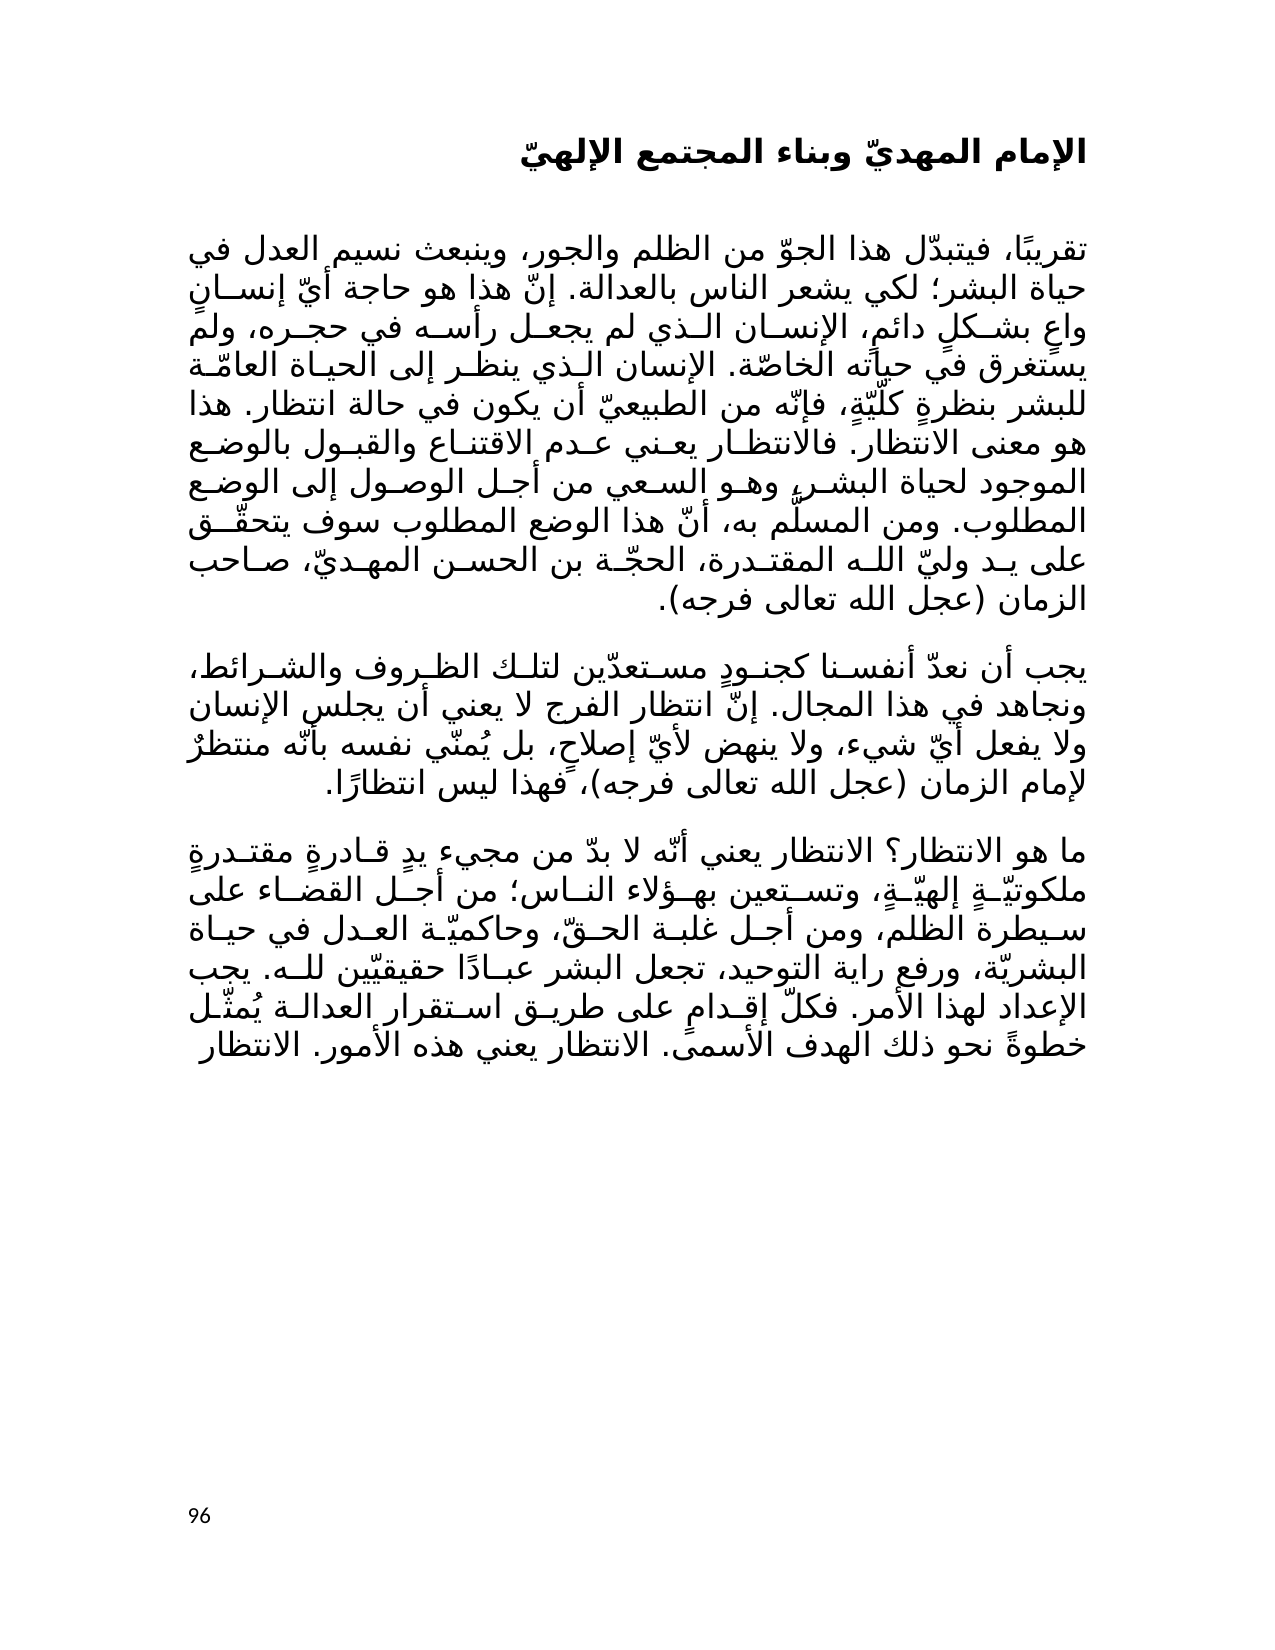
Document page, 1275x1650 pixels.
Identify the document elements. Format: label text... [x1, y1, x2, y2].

text يجب أن نعدّ أنفسنا كجنودٍ مستعدّين لتلك الظروف والشرائط، ونجاهد في هذا المجال. إنّ انتظار الفرج لا يعني أن يجلس الإنسان ولا يفعل أيّ شيء، ولا ينهض لأيّ إصلاحٍ، بل يُمنّي نفسه بأنّه منتظرٌ لإمام الزمان (عجل الله تعالى فرجه)، فهذا ليس انتظارًا. [187, 647, 1087, 802]
text تقريبًا، فيتبدّل هذا الجوّ من الظلم والجور، وينبعث نسيم العدل في حياة البشر؛ لكي يشعر الناس بالعدالة. إنّ هذا هو حاجة أيّ إنسانٍ واعٍ بشكلٍ دائمٍ، الإنسان الذي لم يجعل رأسه في حجره، ولم يستغرق في حياته الخاصّة. الإنسان الذي ينظر إلى الحياة العامّة للبشر بنظرةٍ كلّيّةٍ، فإنّه من الطبيعيّ أن يكون في حالة انتظار. هذا هو معنى الانتظار. فالانتظار يعني عدم الاقتناع والقبول بالوضع الموجود لحياة البشر، وهو السعي من أجل الوصول إلى الوضع المطلوب. ومن المسلَّم به، أنّ هذا الوضع المطلوب سوف يتحقّق على يد وليّ الله المقتدرة، الحجّة بن الحسن المهديّ، صاحب الزمان (عجل الله تعالى فرجه). [187, 229, 1087, 618]
text ما هو الانتظار؟ الانتظار يعني أنّه لا بدّ من مجيء يدٍ قادرةٍ مقتدرةٍ ملكوتيّةٍ إلهيّةٍ، وتستعين بهؤلاء الناس؛ من أجل القضاء على سيطرة الظلم، ومن أجل غلبة الحقّ، وحاكميّة العدل في حياة البشريّة، ورفع راية التوحيد، تجعل البشر عبادًا حقيقيّين لله. يجب الإعداد لهذا الأمر. فكلّ إقدامٍ على طريق استقرار العدالة يُمثّل خطوةً نحو ذلك الهدف الأسمى. الانتظار يعني هذه الأمور. الانتظار [187, 832, 1087, 1065]
